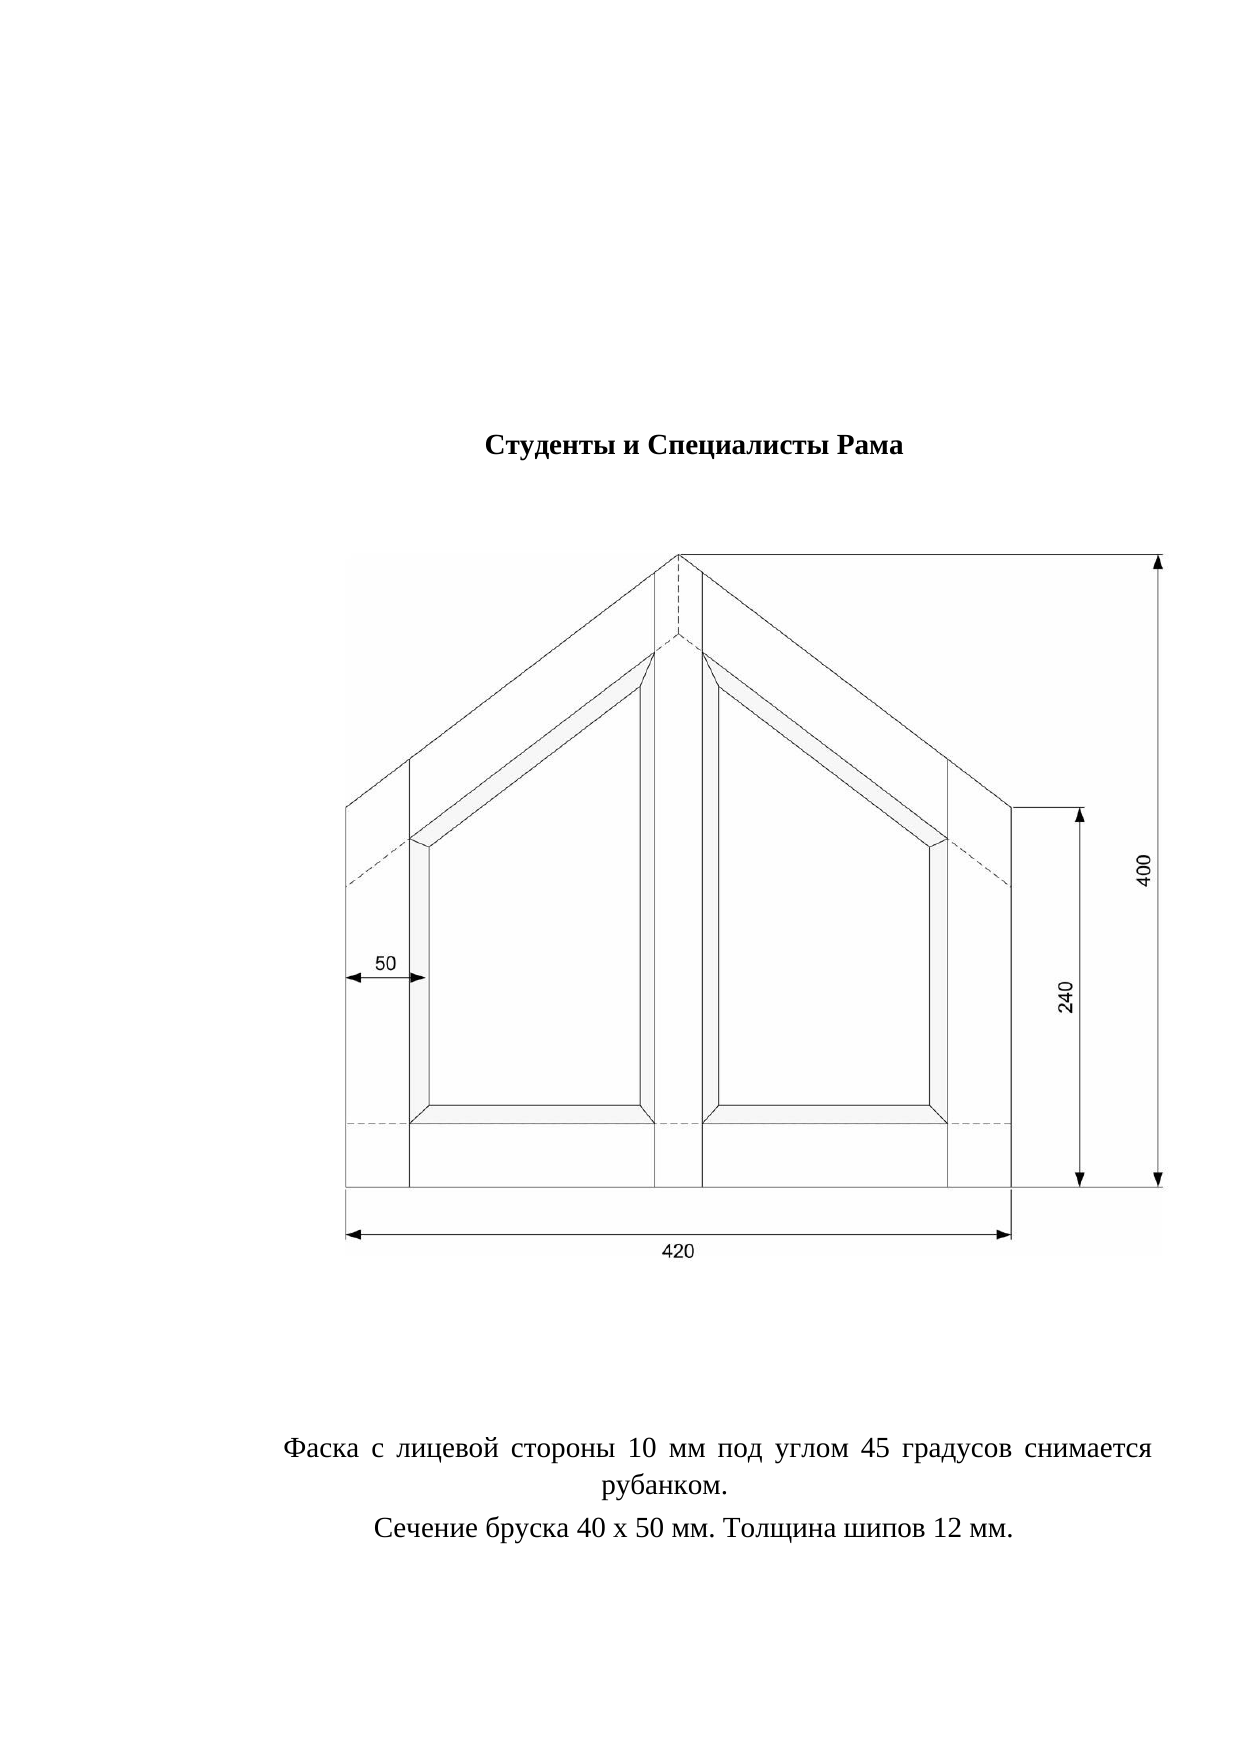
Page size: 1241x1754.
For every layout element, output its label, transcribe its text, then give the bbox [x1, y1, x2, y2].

text Сечение бруска 40 х 50 мм. Толщина шипов 12 мм. [374, 1510, 1153, 1543]
text Фаска с лицевой стороны 10 мм под углом 45 градусов снимается рубанком. [283, 1430, 1153, 1501]
subtitle Студенты и Специалисты Рама [177, 427, 1211, 461]
picture [243, 540, 1218, 1275]
